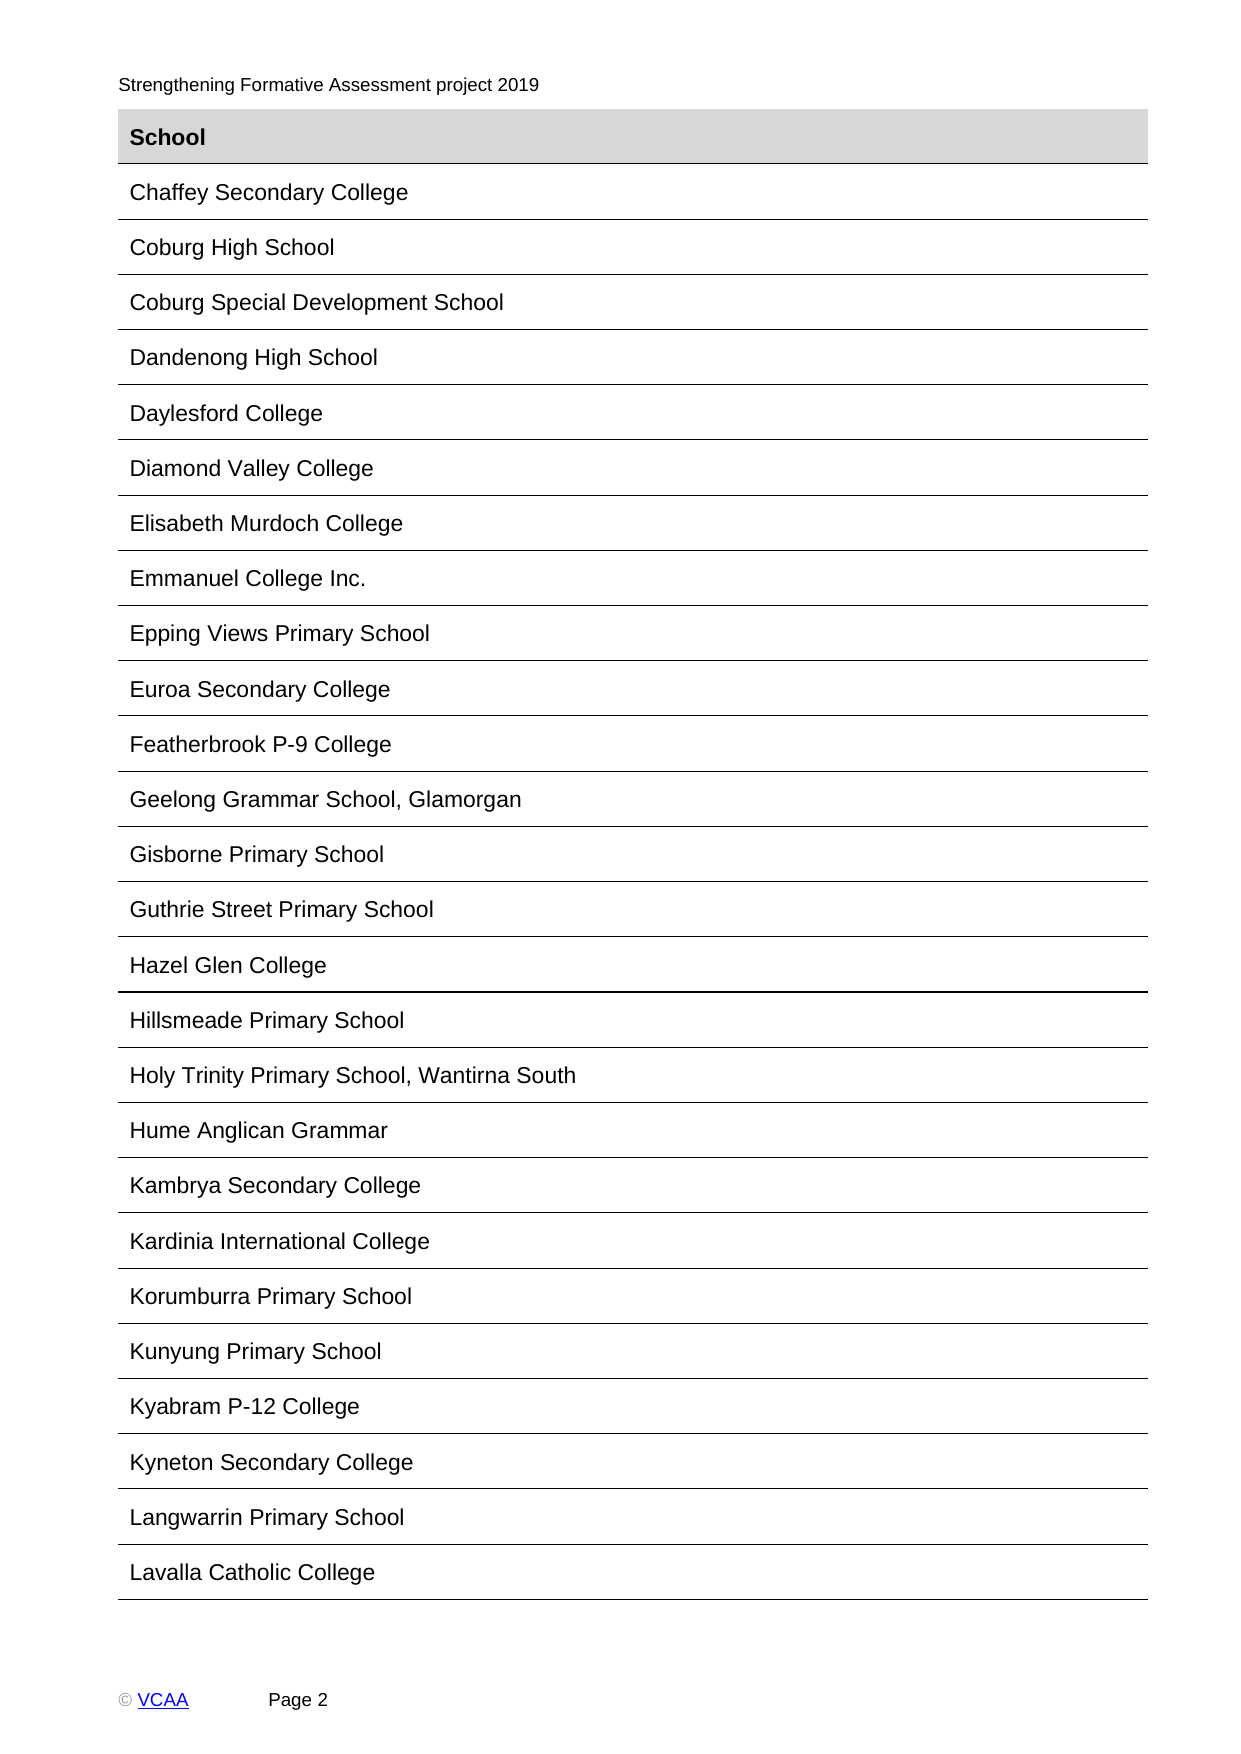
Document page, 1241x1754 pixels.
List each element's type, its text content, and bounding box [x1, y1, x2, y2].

table_cell Featherbrook P-9 College [118, 716, 1148, 771]
table_cell Lavalla Catholic College [118, 1545, 1148, 1599]
table_header School [118, 109, 1148, 163]
table_cell Epping Views Primary School [118, 606, 1148, 660]
table_cell Kyabram P-12 College [118, 1379, 1148, 1433]
table_cell Euroa Secondary College [118, 661, 1148, 715]
table_cell Geelong Grammar School, Glamorgan [118, 772, 1148, 826]
table_cell Hume Anglican Grammar [118, 1103, 1148, 1157]
table_cell Hazel Glen College [118, 937, 1148, 991]
table_cell Coburg High School [118, 220, 1148, 274]
table_cell Kyneton Secondary College [118, 1434, 1148, 1488]
table_cell Korumburra Primary School [118, 1269, 1148, 1323]
table_cell Guthrie Street Primary School [118, 882, 1148, 936]
table_cell Coburg Special Development School [118, 275, 1148, 329]
table_cell Kambrya Secondary College [118, 1158, 1148, 1212]
table_cell Dandenong High School [118, 330, 1148, 384]
table_cell Gisborne Primary School [118, 827, 1148, 881]
table_cell Holy Trinity Primary School, Wantirna South [118, 1048, 1148, 1102]
table_cell Kunyung Primary School [118, 1324, 1148, 1378]
table_cell Langwarrin Primary School [118, 1489, 1148, 1543]
table_cell Emmanuel College Inc. [118, 551, 1148, 605]
table_cell Daylesford College [118, 385, 1148, 439]
table_cell Diamond Valley College [118, 440, 1148, 494]
table_cell Elisabeth Murdoch College [118, 496, 1148, 550]
table_cell Hillsmeade Primary School [118, 993, 1148, 1047]
table_cell Chaffey Secondary College [118, 164, 1148, 218]
table_cell Kardinia International College [118, 1213, 1148, 1267]
